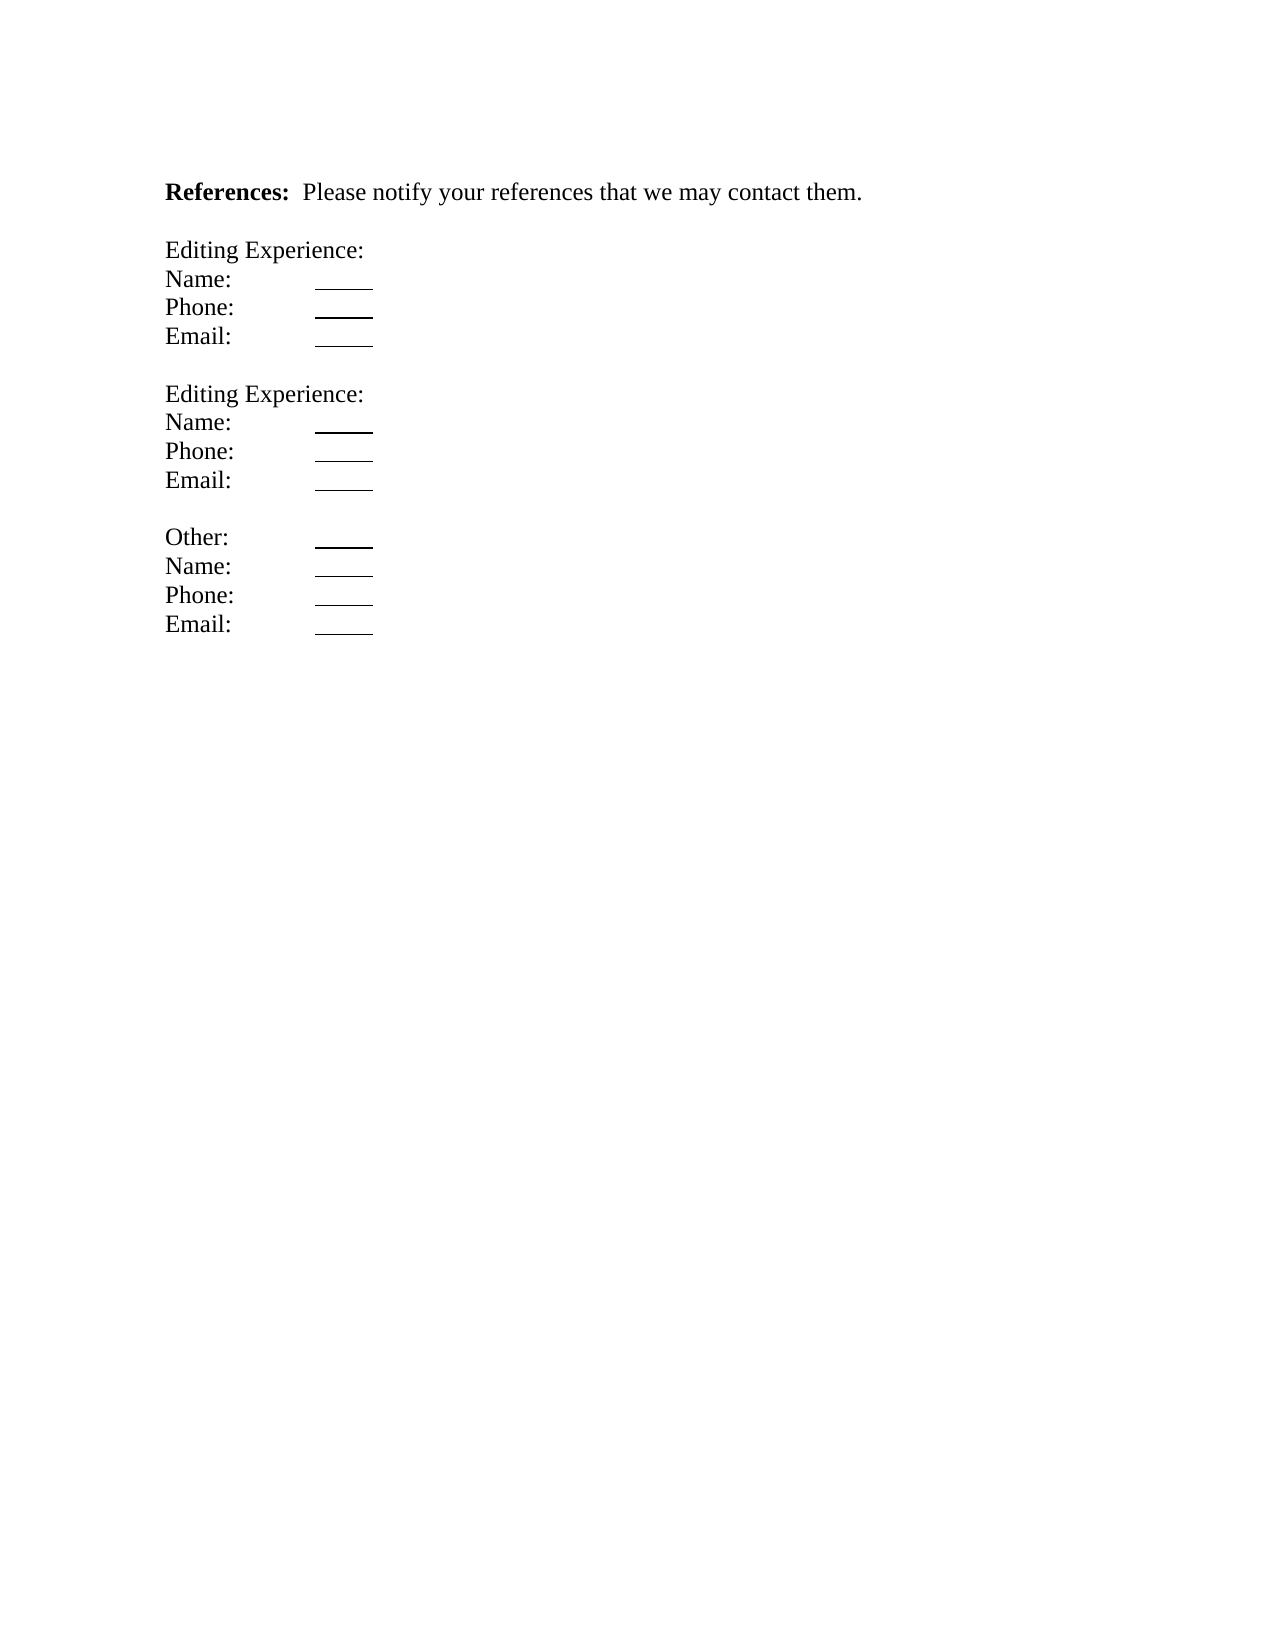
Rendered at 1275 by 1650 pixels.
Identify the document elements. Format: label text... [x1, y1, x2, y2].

text Email: [165, 465, 1110, 494]
text Phone: [165, 580, 1110, 609]
text Name: [165, 264, 1110, 292]
text Phone: [165, 292, 1110, 321]
text Email: [165, 609, 1110, 637]
text References: Please notify your references that we may contact them. [165, 177, 1110, 206]
text Editing Experience: [165, 379, 1110, 407]
text Other: [165, 522, 1110, 551]
text Email: [165, 321, 1110, 350]
text Phone: [165, 436, 1110, 465]
text Name: [165, 551, 1110, 580]
text Name: [165, 407, 1110, 436]
text Editing Experience: [165, 235, 1110, 264]
